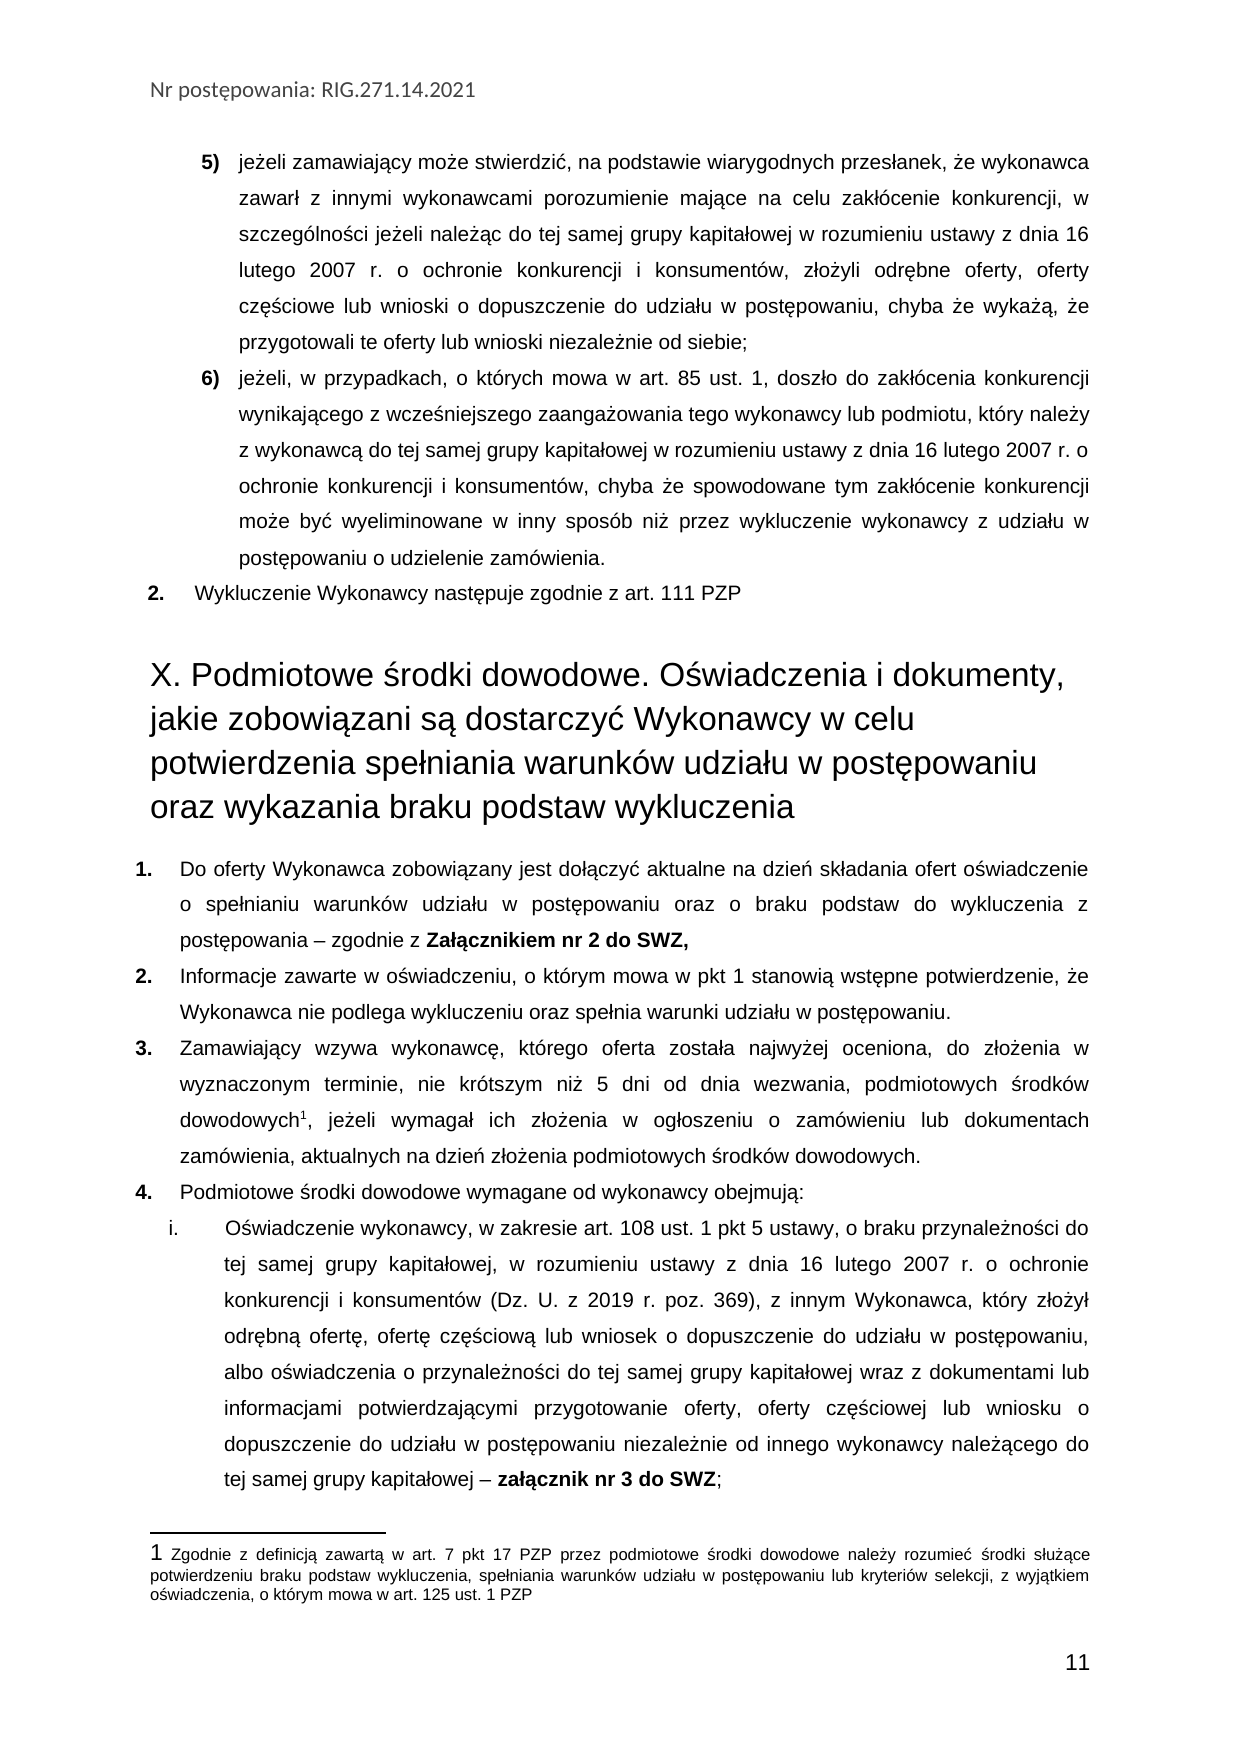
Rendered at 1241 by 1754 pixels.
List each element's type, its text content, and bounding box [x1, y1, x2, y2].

list Oświadczenie wykonawcy, w zakresie art. 108 ust. 1 pkt 5 ustawy, o braku przynależności do tej samej grupy kapitałowej, w rozumieniu ustawy z dnia 16 lutego 2007 r. o ochronie konkurencji i konsumentów (Dz. U. z 2019 r. poz. 369), z innym Wykonawca, który złożył odrębną ofertę, ofertę częściową lub wniosek o dopuszczenie do udziału w postępowaniu, albo oświadczenia o przynależności do tej samej grupy kapitałowej wraz z dokumentami lub informacjami potwierdzającymi przygotowanie oferty, oferty częściowej lub wniosku o dopuszczenie do udziału w postępowaniu niezależnie od innego wykonawcy należącego do tej samej grupy kapitałowej – załącznik nr 3 do SWZ; [179, 1216, 1090, 1491]
list jeżeli, w przypadkach, o których mowa w art. 85 ust. 1, doszło do zakłócenia konkurencji wynikającego z wcześniejszego zaangażowania tego wykonawcy lub podmiotu, który należy z wykonawcą do tej samej grupy kapitałowej w rozumieniu ustawy z dnia 16 lutego 2007 r. o ochronie konkurencji i konsumentów, chyba że spowodowane tym zakłócenie konkurencji może być wyeliminowane w inny sposób niż przez wykluczenie wykonawcy z udziału w postępowaniu o udzielenie zamówienia. [201, 366, 1090, 569]
list Informacje zawarte w oświadczeniu, o którym mowa w pkt 1 stanowią wstępne potwierdzenie, że Wykonawca nie podlega wykluczeniu oraz spełnia warunki udziału w postępowaniu. [135, 964, 1090, 1024]
list jeżeli zamawiający może stwierdzić, na podstawie wiarygodnych przesłanek, że wykonawca zawarł z innymi wykonawcami porozumienie mające na celu zakłócenie konkurencji, w szczególności jeżeli należąc do tej samej grupy kapitałowej w rozumieniu ustawy z dnia 16 lutego 2007 r. o ochronie konkurencji i konsumentów, złożyli odrębne oferty, oferty częściowe lub wnioski o dopuszczenie do udziału w postępowaniu, chyba że wykażą, że przygotowali te oferty lub wnioski niezależnie od siebie; [201, 150, 1090, 354]
list Podmiotowe środki dowodowe wymagane od wykonawcy obejmują: [135, 1180, 1090, 1204]
list Do oferty Wykonawca zobowiązany jest dołączyć aktualne na dzień składania ofert oświadczenie o spełnianiu warunków udziału w postępowaniu oraz o braku podstaw do wykluczenia z postępowania – zgodnie z Załącznikiem nr 2 do SWZ, [135, 856, 1090, 952]
list Wykluczenie Wykonawcy następuje zgodnie z art. 111 PZP [147, 581, 1090, 605]
subtitle X. Podmiotowe środki dowodowe. Oświadczenia i dokumenty, jakie zobowiązani są dostarczyć Wykonawcy w celu potwierdzenia spełniania warunków udziału w postępowaniu oraz wykazania braku podstaw wykluczenia [150, 655, 1090, 826]
list Zamawiający wzywa wykonawcę, którego oferta została najwyżej oceniona, do złożenia w wyznaczonym terminie, nie krótszym niż 5 dni od dnia wezwania, podmiotowych środków dowodowych, jeżeli wymagał ich złożenia w ogłoszeniu o zamówieniu lub dokumentach zamówienia, aktualnych na dzień złożenia podmiotowych środków dowodowych. [135, 1036, 1090, 1168]
